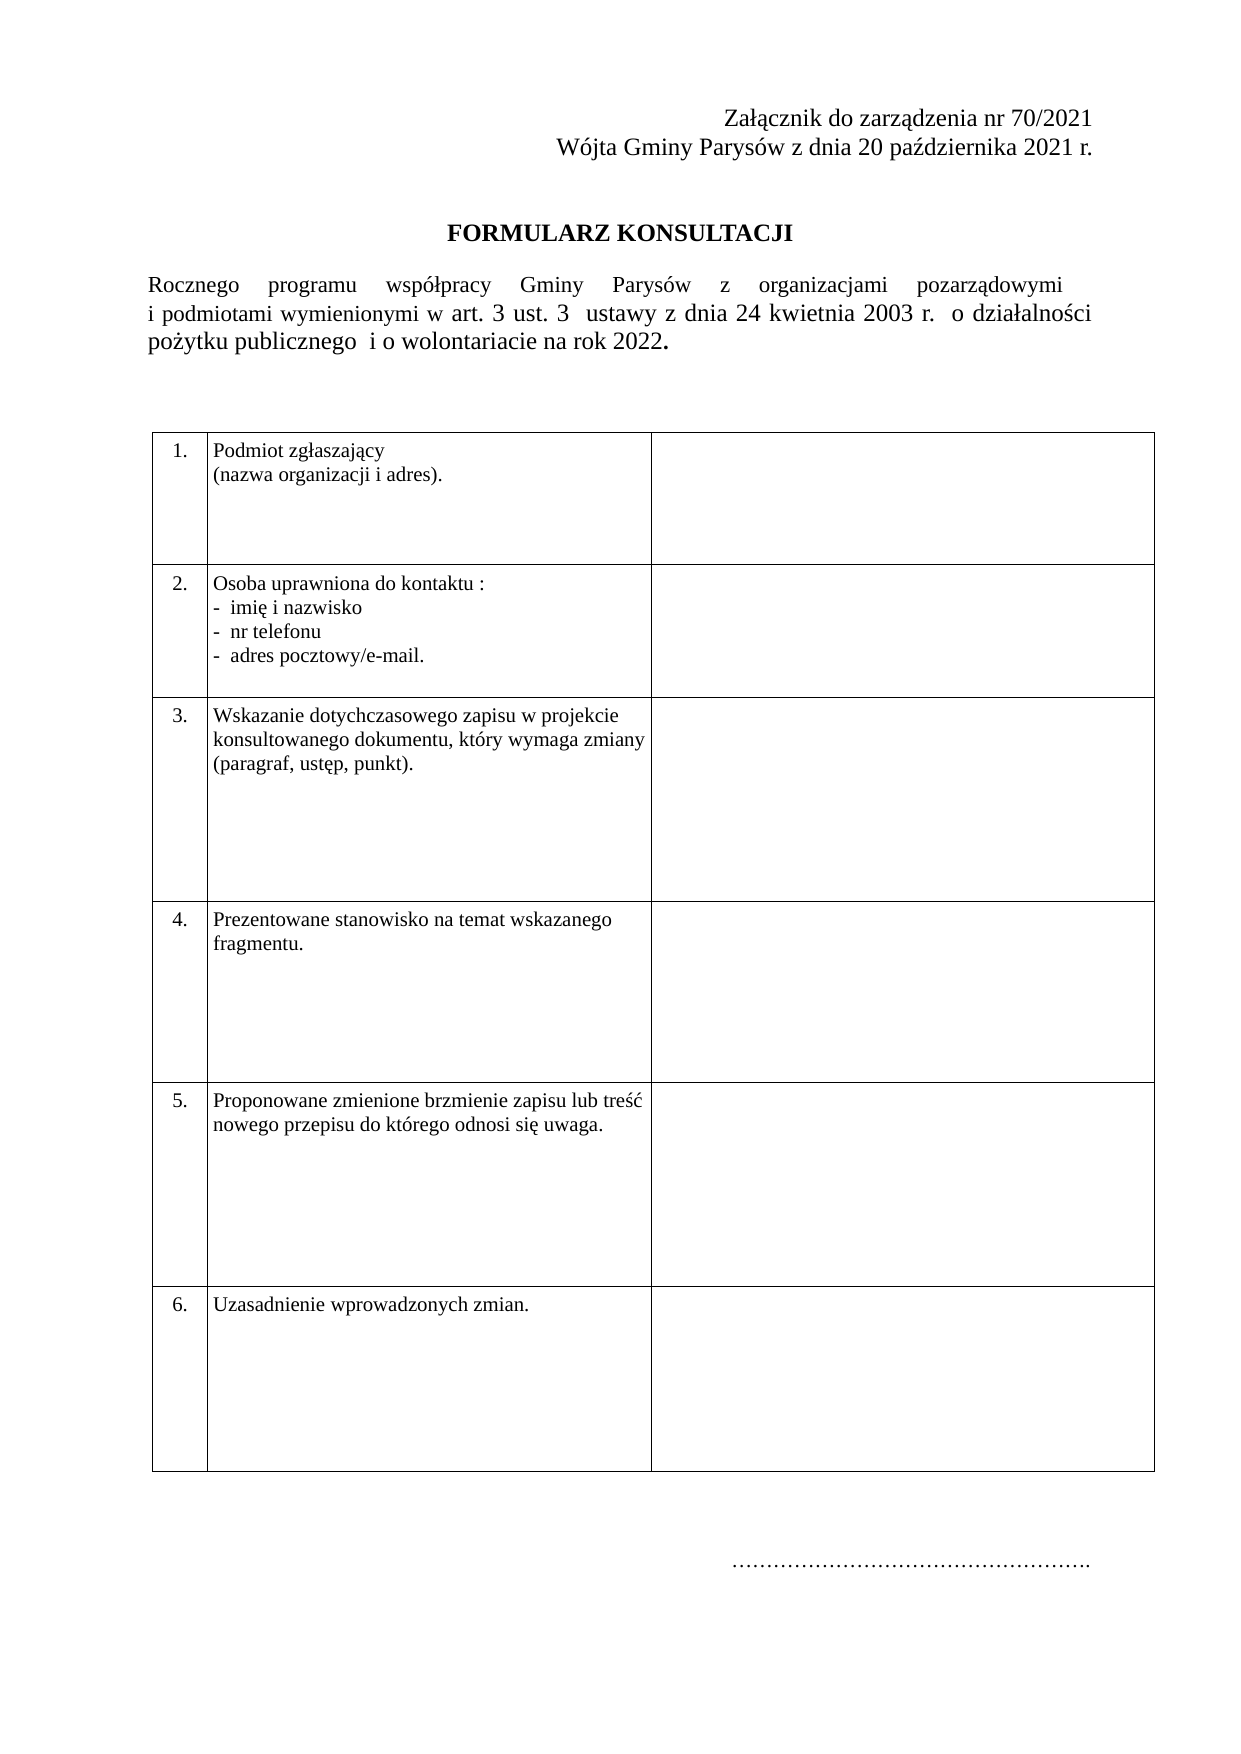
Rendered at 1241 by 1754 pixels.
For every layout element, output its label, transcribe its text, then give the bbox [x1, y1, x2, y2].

table_header [652, 433, 1154, 564]
text ……………………………………………. [148, 1548, 1093, 1572]
table_cell [652, 902, 1154, 1081]
table_cell 5. [153, 1083, 207, 1286]
table_cell Uzasadnienie wprowadzonych zmian. [208, 1287, 651, 1471]
table_cell 3. [153, 698, 207, 901]
table_cell [652, 698, 1154, 901]
table_cell 4. [153, 902, 207, 1081]
table_header 1. [153, 433, 207, 564]
text Załącznik do zarządzenia nr 70/2021 [148, 103, 1093, 132]
table_cell Prezentowane stanowisko na temat wskazanego fragmentu. [208, 902, 651, 1081]
table_cell Wskazanie dotychczasowego zapisu w projekcie konsultowanego dokumentu, który wymaga zmiany (paragraf, ustęp, punkt). [208, 698, 651, 901]
table_cell 2. [153, 565, 207, 697]
table_cell [652, 1287, 1154, 1471]
table_cell Proponowane zmienione brzmienie zapisu lub treść nowego przepisu do którego odnosi się uwaga. [208, 1083, 651, 1286]
table_cell [652, 565, 1154, 697]
table_cell [652, 1083, 1154, 1286]
text FORMULARZ KONSULTACJI [148, 218, 1093, 247]
text Rocznego programu współpracy Gminy Parysów z organizacjami pozarządowymi i podmiotami wymienionymi w art. 3 ust. 3 ustawy z dnia 24 kwietnia 2003 r. o działalności pożytku publicznego i o wolontariacie na rok 2022. [148, 271, 1093, 355]
table_cell Osoba uprawniona do kontaktu : - imię i nazwisko - nr telefonu - adres pocztowy/e-mail. [208, 565, 651, 697]
table_cell 6. [153, 1287, 207, 1471]
table_header Podmiot zgłaszający (nazwa organizacji i adres). [208, 433, 651, 564]
text Wójta Gminy Parysów z dnia 20 października 2021 r. [148, 132, 1093, 161]
